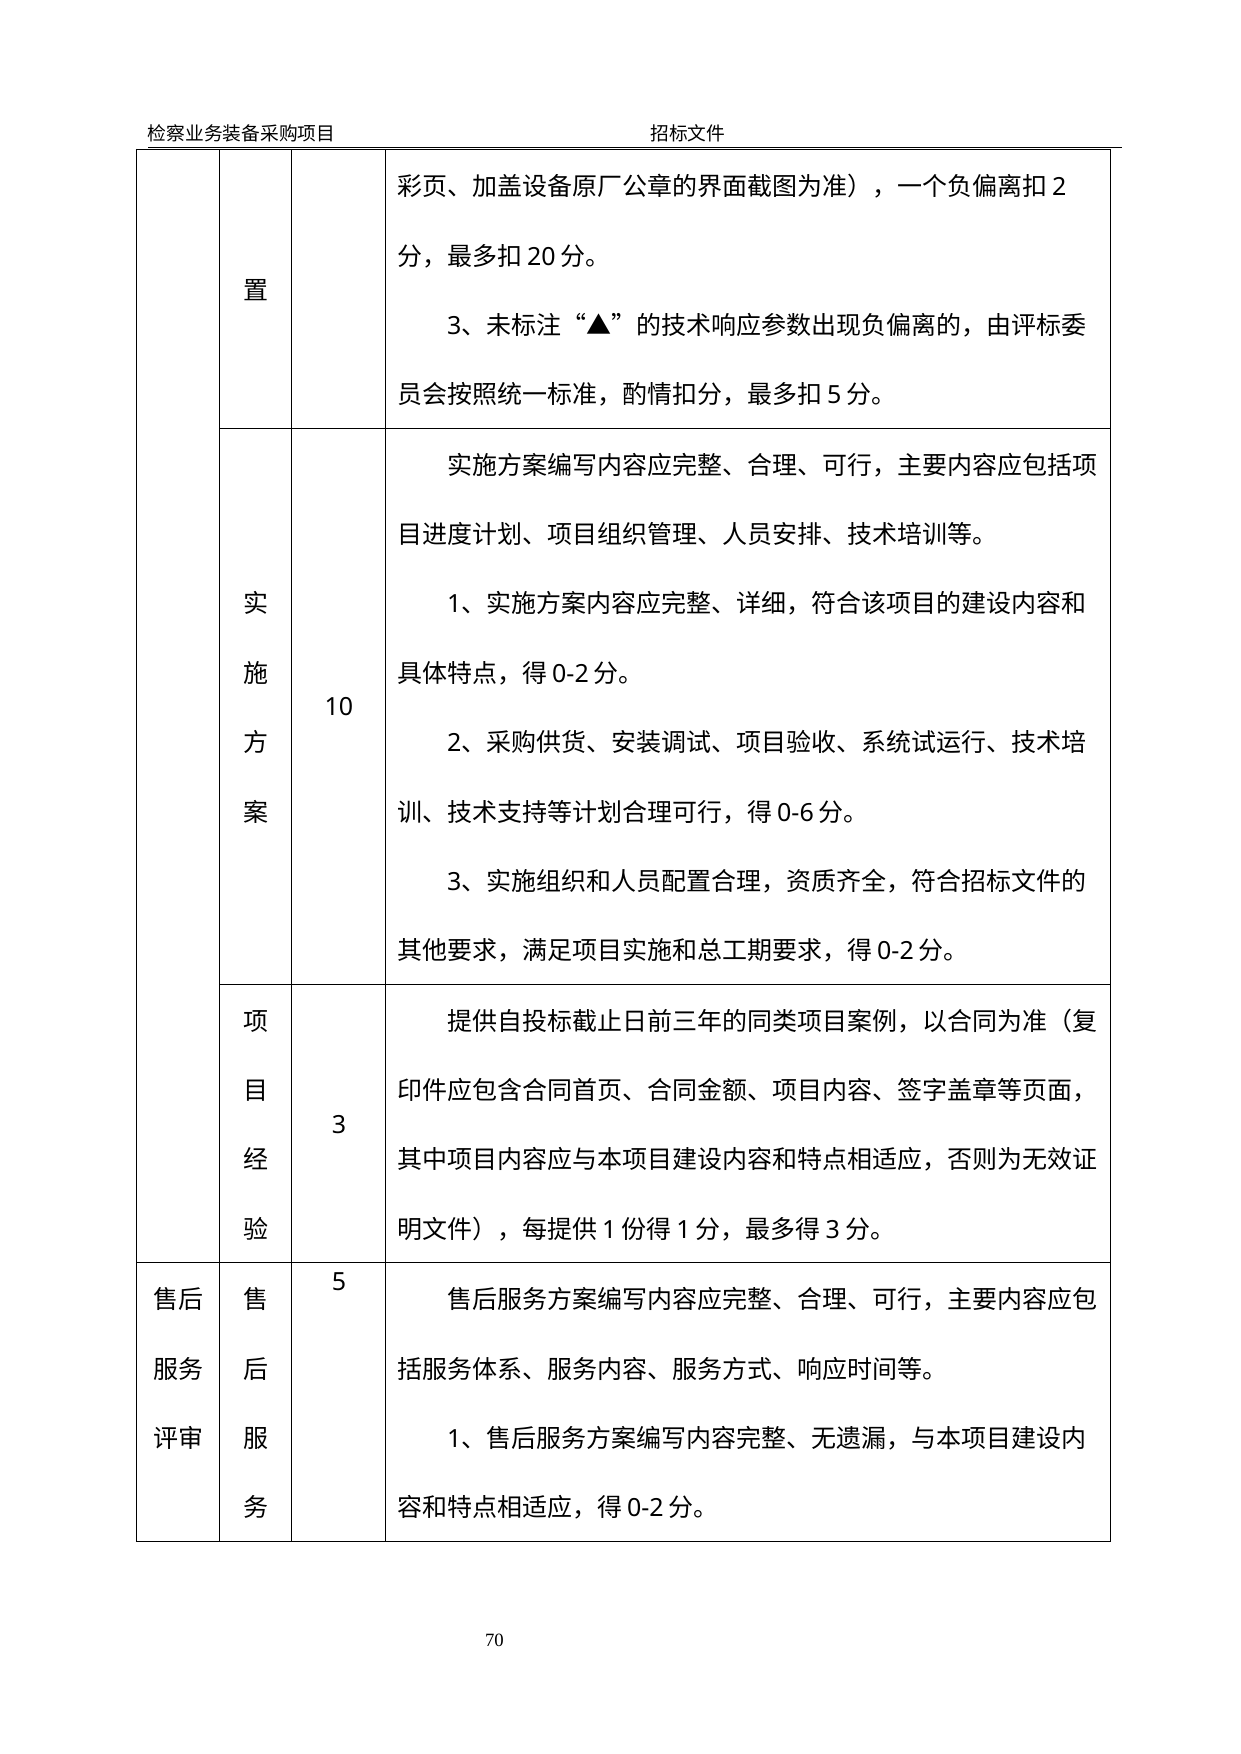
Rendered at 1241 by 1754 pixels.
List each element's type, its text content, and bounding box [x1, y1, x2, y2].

table_cell 25 [292, 150, 385, 427]
table_cell 实施方案编写内容应完整、合理、可行，主要内容应包括项目进度计划、项目组织管理、人员安排、技术培训等。 1、实施方案内容应完整、详细，符合该项目的建设内容和具体特点，得0-2分。 2、采购供货、安装调试、项目验收、系统试运行、技术培训、技术支持等计划合理可行，得0-6分。 3、实施组织和人员配置合理，资质齐全，符合招标文件的其他要求，满足项目实施和总工期要求，得0-2分。 [386, 429, 1110, 983]
table_cell 10 [292, 429, 385, 983]
table_cell 实施方案 [220, 429, 291, 983]
table_cell 项目经验 [220, 985, 291, 1262]
table_cell 3 [292, 985, 385, 1262]
table_cell 售后服务评审 [137, 1263, 219, 1541]
table_cell 设备选型配置 [220, 150, 291, 427]
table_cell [386, 1263, 1110, 1541]
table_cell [386, 150, 1110, 427]
table_cell 售后服务方案 [220, 1263, 291, 1541]
table_cell 5 [292, 1263, 385, 1541]
table_cell 提供自投标截止日前三年的同类项目案例，以合同为准（复印件应包含合同首页、合同金额、项目内容、签字盖章等页面，其中项目内容应与本项目建设内容和特点相适应，否则为无效证明文件），每提供1份得1分，最多得3分。 [386, 985, 1110, 1262]
